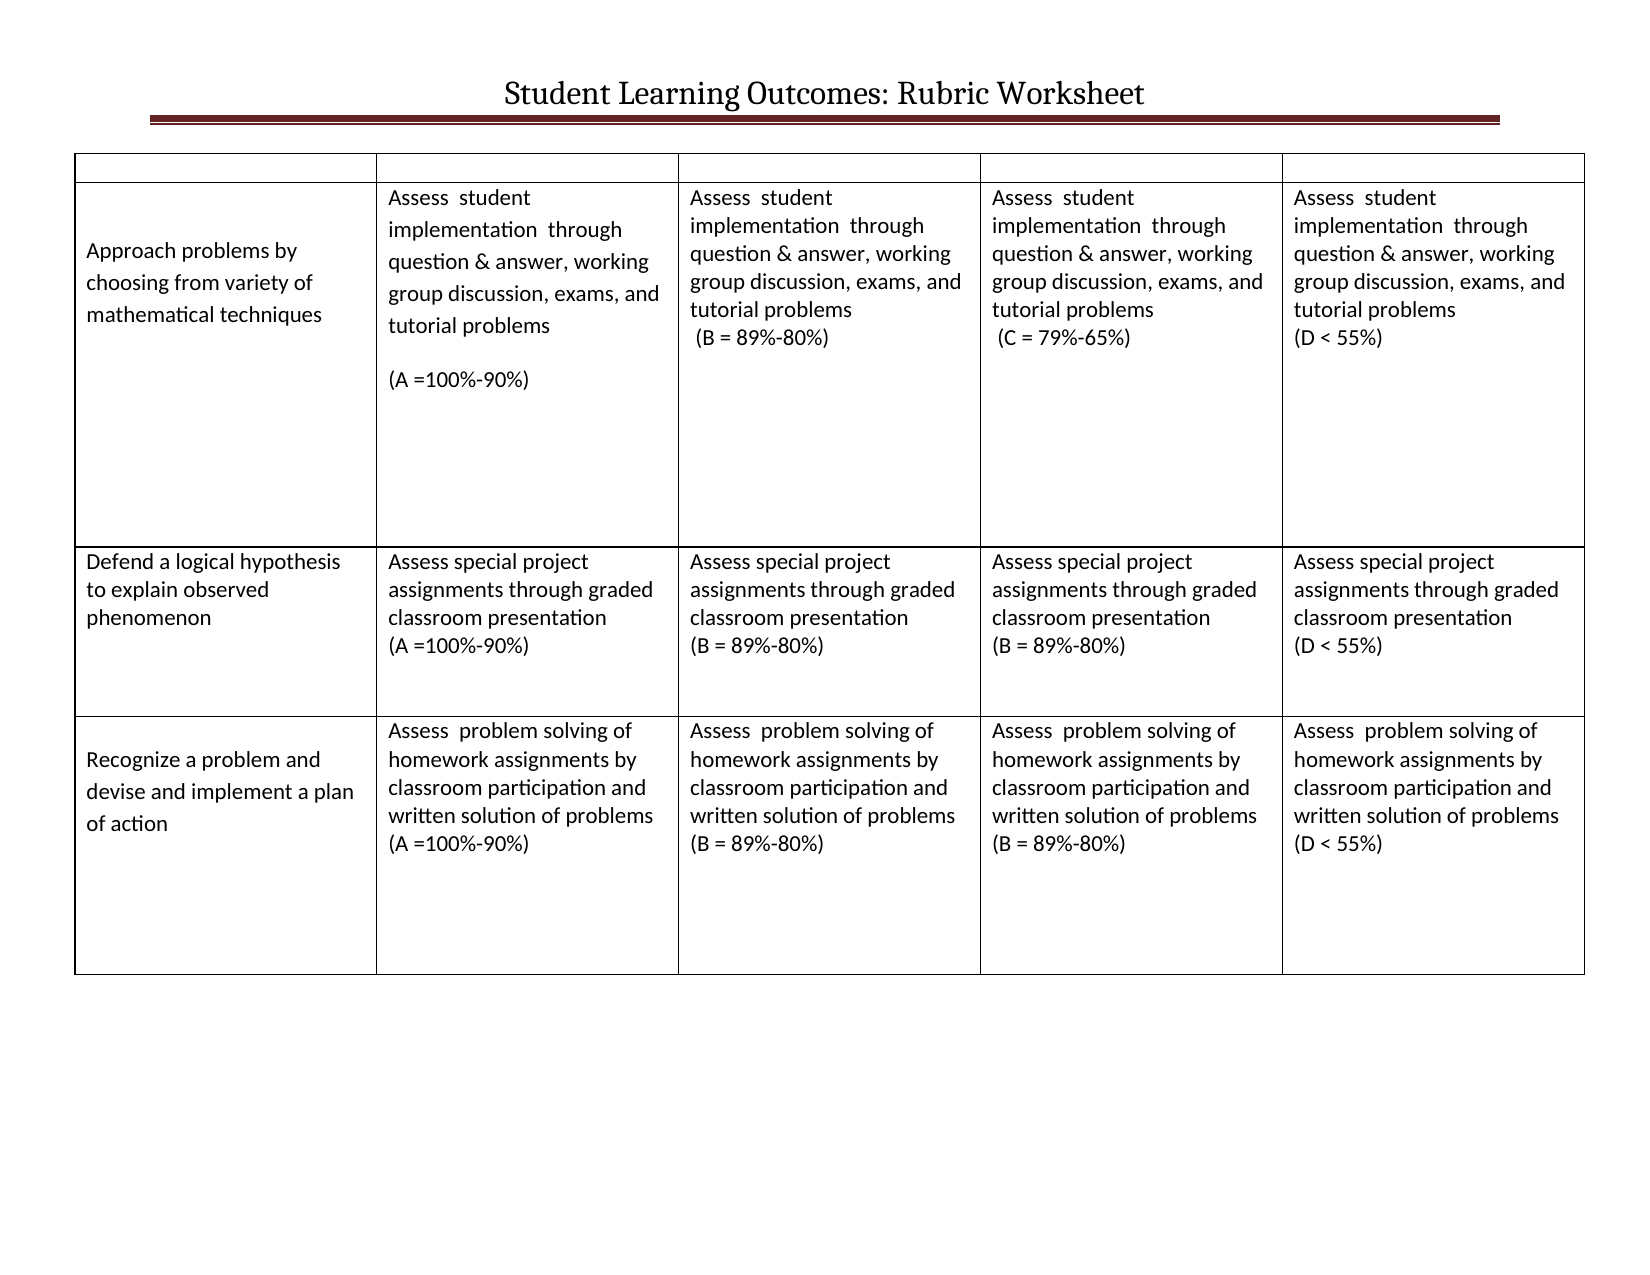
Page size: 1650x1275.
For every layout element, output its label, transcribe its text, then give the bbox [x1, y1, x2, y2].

table_cell Assess special project assignments through graded classroom presentation (B = 89%-80%) [679, 548, 980, 716]
table_cell Recognize a problem and devise and implement a plan of action [76, 717, 376, 974]
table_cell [981, 154, 1282, 182]
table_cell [377, 154, 678, 182]
table_cell Defend a logical hypothesis to explain observed phenomenon [76, 548, 376, 716]
table_cell Assess student implementation through question & answer, working group discussion, exams, and tutorial problems (C = 79%-65%) [981, 183, 1282, 546]
table_cell Assess special project assignments through graded classroom presentation (D < 55%) [1283, 548, 1584, 716]
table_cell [1283, 154, 1584, 182]
table_cell Assess problem solving of homework assignments by classroom participation and written solution of problems (B = 89%-80%) [679, 717, 980, 974]
table_cell Assess problem solving of homework assignments by classroom participation and written solution of problems (B = 89%-80%) [981, 717, 1282, 974]
table_cell Assess problem solving of homework assignments by classroom participation and written solution of problems (D < 55%) [1283, 717, 1584, 974]
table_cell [76, 154, 376, 182]
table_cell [679, 154, 980, 182]
table_cell Assess special project assignments through graded classroom presentation (B = 89%-80%) [981, 548, 1282, 716]
table_cell Approach problems by choosing from variety of mathematical techniques [76, 183, 376, 546]
table_cell Assess special project assignments through graded classroom presentation (A =100%-90%) [377, 548, 678, 716]
table_cell Assess student implementation through question & answer, working group discussion, exams, and tutorial problems (B = 89%-80%) [679, 183, 980, 546]
table_cell Assess student implementation through question & answer, working group discussion, exams, and tutorial problems (D < 55%) [1283, 183, 1584, 546]
table_cell Assess problem solving of homework assignments by classroom participation and written solution of problems (A =100%-90%) [377, 717, 678, 974]
table_cell Assess student implementation through question & answer, working group discussion, exams, and tutorial problems (A =100%-90%) [377, 183, 678, 546]
